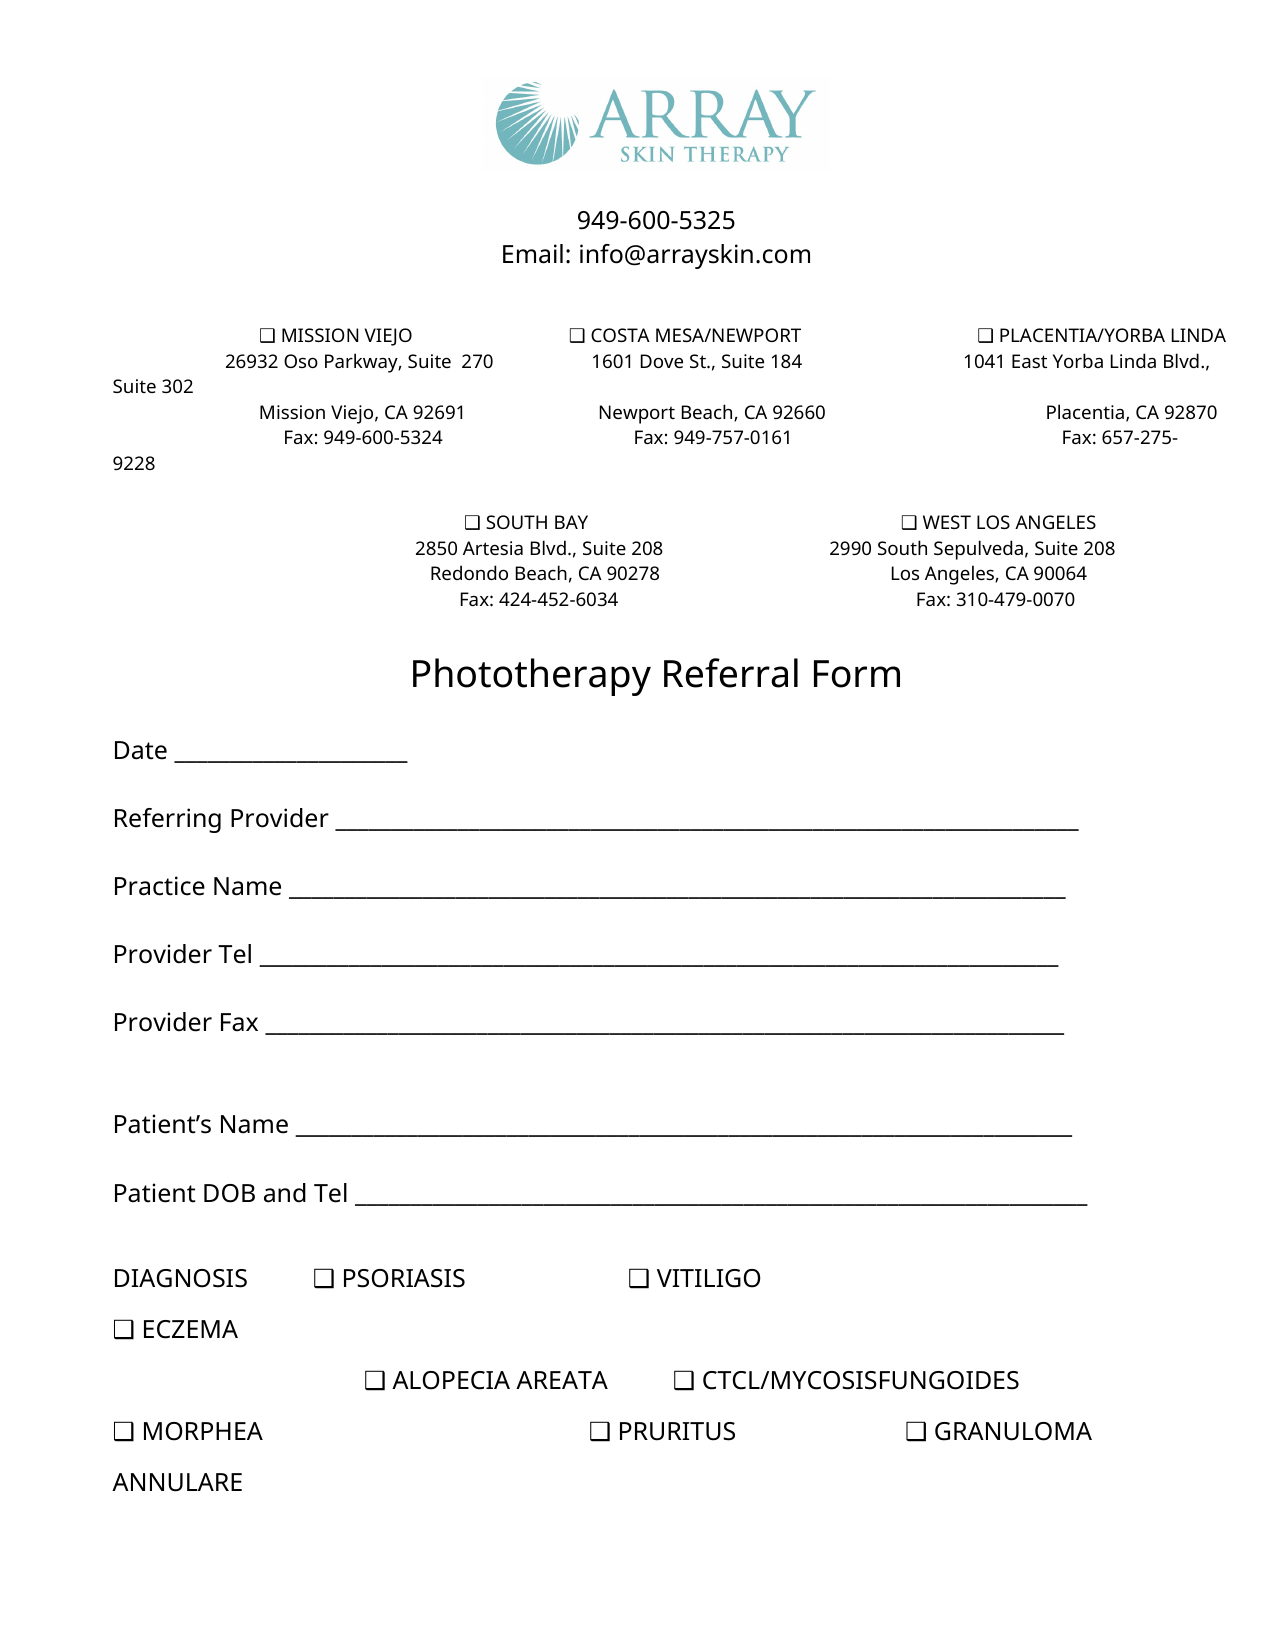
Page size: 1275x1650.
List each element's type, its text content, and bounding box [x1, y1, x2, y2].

text Fax: 424-452-6034 Fax: 310-479-0070 [112, 586, 1200, 612]
text Practice Name ______________________________________________________________________ [112, 869, 1200, 903]
text 949-600-5325 [112, 203, 1200, 237]
text 26932 Oso Parkway, Suite 270 1601 Dove St., Suite 184 1041 East Yorba Linda Blvd., Suite 302 [112, 348, 1237, 399]
text 2850 Artesia Blvd., Suite 208 2990 South Sepulveda, Suite 208 [112, 535, 1237, 561]
text Provider Tel ________________________________________________________________________ [112, 937, 1200, 971]
text DIAGNOSIS ❑ PSORIASIS ❑ VITILIGO ❑ ECZEMA [112, 1260, 1200, 1346]
text Patient DOB and Tel __________________________________________________________________ [112, 1175, 1200, 1209]
text Patient’s Name ______________________________________________________________________ [112, 1107, 1200, 1141]
text ❑ SOUTH BAY ❑ WEST LOS ANGELES [112, 510, 1237, 535]
text Mission Viejo, CA 92691 Newport Beach, CA 92660 Placentia, CA 92870 [112, 399, 1237, 424]
text Phototherapy Referral Form [112, 647, 1200, 698]
text Provider Fax ________________________________________________________________________ [112, 1005, 1200, 1039]
text ❑ ALOPECIA AREATA ❑ CTCL/MYCOSISFUNGOIDES ❑ MORPHEA ❑ PRURITUS ❑ GRANULOMA ANNULARE [112, 1362, 1200, 1499]
text ❑ MISSION VIEJO ❑ COSTA MESA/NEWPORT ❑ PLACENTIA/YORBA LINDA [112, 322, 1237, 348]
text Referring Provider ___________________________________________________________________ [112, 801, 1200, 835]
text Redondo Beach, CA 90278 Los Angeles, CA 90064 [112, 561, 1237, 586]
picture [482, 75, 831, 173]
text Date _____________________ [112, 732, 1200, 767]
text Fax: 949-600-5324 Fax: 949-757-0161 Fax: 657-275-9228 [112, 424, 1200, 476]
text Email: info@arrayskin.com [112, 237, 1200, 271]
